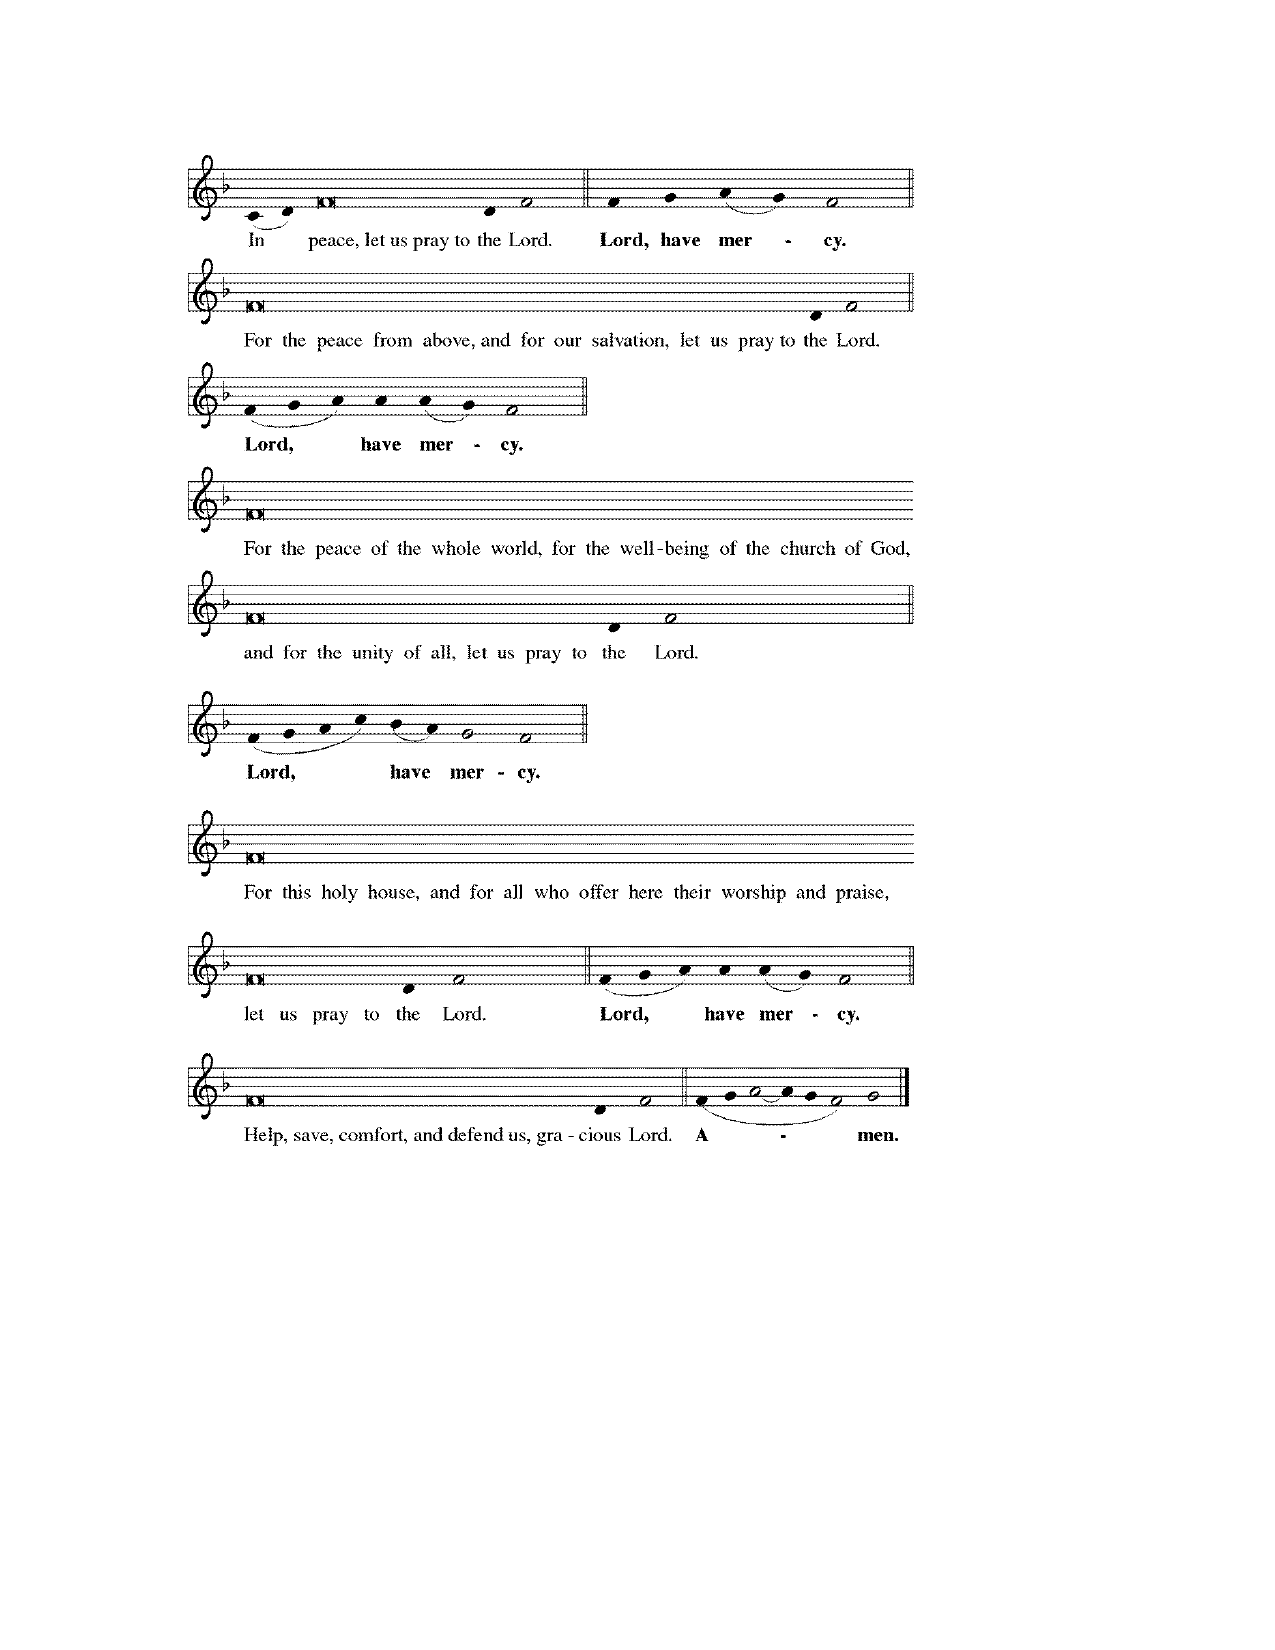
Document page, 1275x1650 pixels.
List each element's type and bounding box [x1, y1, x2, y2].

picture [150, 150, 951, 1203]
